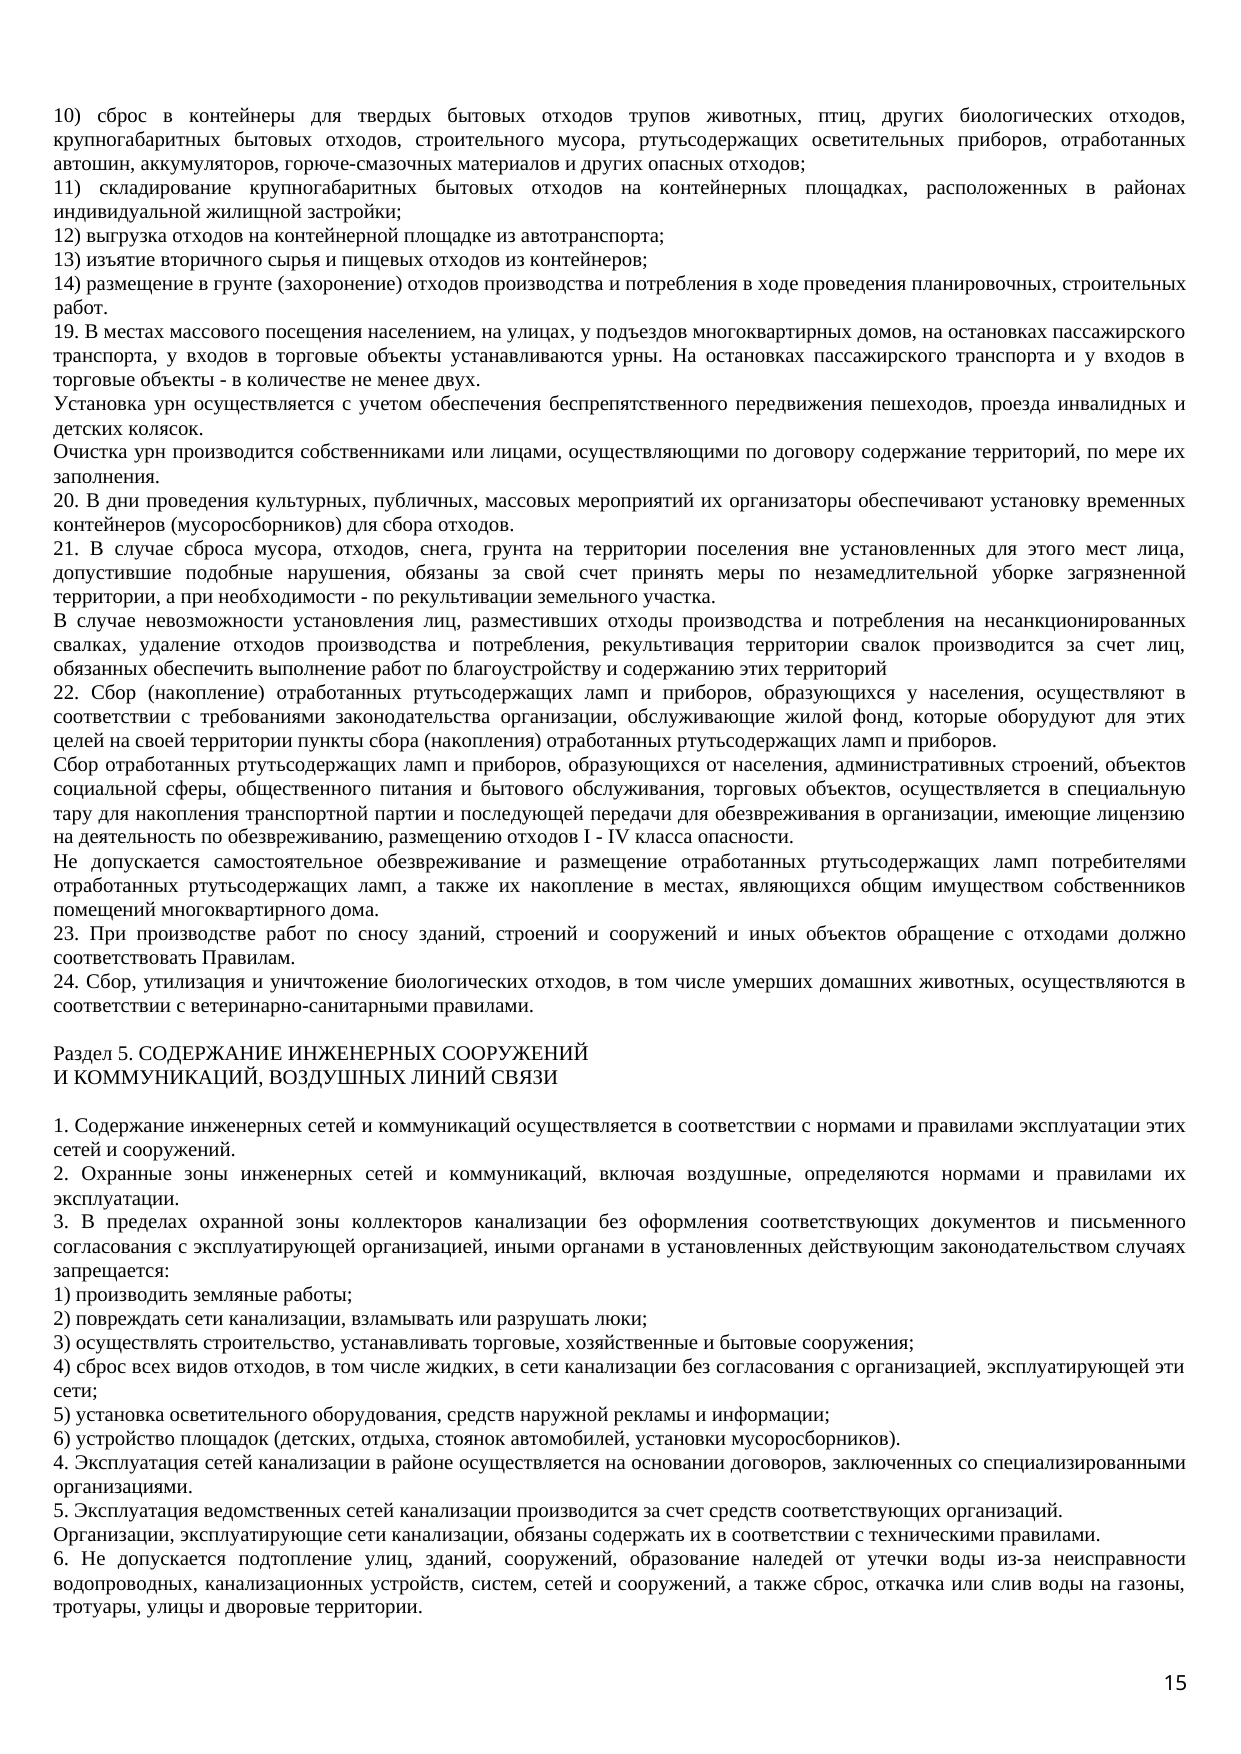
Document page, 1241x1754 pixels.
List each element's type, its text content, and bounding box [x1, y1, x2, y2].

text 24. Сбор, утилизация и уничтожение биологических отходов, в том числе умерших домашних животных, осуществляются в соответствии с ветеринарно-санитарными правилами. [53, 969, 1187, 1017]
text 1. Содержание инженерных сетей и коммуникаций осуществляется в соответствии с нормами и правилами эксплуатации этих сетей и сооружений. [53, 1113, 1187, 1161]
text Не допускается самостоятельное обезвреживание и размещение отработанных ртутьсодержащих ламп потребителями отработанных ртутьсодержащих ламп, а также их накопление в местах, являющихся общим имуществом собственников помещений многоквартирного дома. [53, 848, 1187, 921]
text Очистка урн производится собственниками или лицами, осуществляющими по договору содержание территорий, по мере их заполнения. [53, 439, 1187, 488]
text В случае невозможности установления лиц, разместивших отходы производства и потребления на несанкционированных свалках, удаление отходов производства и потребления, рекультивация территории свалок производится за счет лиц, обязанных обеспечить выполнение работ по благоустройству и содержанию этих территорий [53, 608, 1187, 680]
text 21. В случае сброса мусора, отходов, снега, грунта на территории поселения вне установленных для этого мест лица, допустившие подобные нарушения, обязаны за свой счет принять меры по незамедлительной уборке загрязненной территории, а при необходимости - по рекультивации земельного участка. [53, 536, 1187, 608]
text 19. В местах массового посещения населением, на улицах, у подъездов многоквартирных домов, на остановках пассажирского транспорта, у входов в торговые объекты устанавливаются урны. На остановках пассажирского транспорта и у входов в торговые объекты - в количестве не менее двух. [53, 319, 1187, 391]
text 1) производить земляные работы; [53, 1282, 1187, 1306]
text 13) изъятие вторичного сырья и пищевых отходов из контейнеров; [53, 247, 1187, 271]
text Сбор отработанных ртутьсодержащих ламп и приборов, образующихся от населения, административных строений, объектов социальной сферы, общественного питания и бытового обслуживания, торговых объектов, осуществляется в специальную тару для накопления транспортной партии и последующей передачи для обезвреживания в организации, имеющие лицензию на деятельность по обезвреживанию, размещению отходов I - IV класса опасности. [53, 752, 1187, 848]
text 3. В пределах охранной зоны коллекторов канализации без оформления соответствующих документов и письменного согласования с эксплуатирующей организацией, иными органами в установленных действующим законодательством случаях запрещается: [53, 1209, 1187, 1282]
text Установка урн осуществляется с учетом обеспечения беспрепятственного передвижения пешеходов, проезда инвалидных и детских колясок. [53, 391, 1187, 439]
text 12) выгрузка отходов на контейнерной площадке из автотранспорта; [53, 223, 1187, 247]
text 20. В дни проведения культурных, публичных, массовых мероприятий их организаторы обеспечивают установку временных контейнеров (мусоросборников) для сбора отходов. [53, 488, 1187, 536]
text 6. Не допускается подтопление улиц, зданий, сооружений, образование наледей от утечки воды из-за неисправности водопроводных, канализационных устройств, систем, сетей и сооружений, а также сброс, откачка или слив воды на газоны, тротуары, улицы и дворовые территории. [53, 1546, 1187, 1618]
text 5. Эксплуатация ведомственных сетей канализации производится за счет средств соответствующих организаций. [53, 1498, 1187, 1522]
text Раздел 5. СОДЕРЖАНИЕ ИНЖЕНЕРНЫХ СООРУЖЕНИЙ [53, 1041, 1187, 1065]
text 5) установка осветительного оборудования, средств наружной рекламы и информации; [53, 1402, 1187, 1426]
text 2. Охранные зоны инженерных сетей и коммуникаций, включая воздушные, определяются нормами и правилами их эксплуатации. [53, 1161, 1187, 1209]
text 4. Эксплуатация сетей канализации в районе осуществляется на основании договоров, заключенных со специализированными организациями. [53, 1450, 1187, 1498]
text 22. Сбор (накопление) отработанных ртутьсодержащих ламп и приборов, образующихся у населения, осуществляют в соответствии с требованиями законодательства организации, обслуживающие жилой фонд, которые оборудуют для этих целей на своей территории пункты сбора (накопления) отработанных ртутьсодержащих ламп и приборов. [53, 680, 1187, 752]
text 23. При производстве работ по сносу зданий, строений и сооружений и иных объектов обращение с отходами должно соответствовать Правилам. [53, 921, 1187, 969]
text 10) сброс в контейнеры для твердых бытовых отходов трупов животных, птиц, других биологических отходов, крупногабаритных бытовых отходов, строительного мусора, ртутьсодержащих осветительных приборов, отработанных автошин, аккумуляторов, горюче-смазочных материалов и других опасных отходов; [53, 103, 1187, 175]
text Организации, эксплуатирующие сети канализации, обязаны содержать их в соответствии с техническими правилами. [53, 1522, 1187, 1546]
text 14) размещение в грунте (захоронение) отходов производства и потребления в ходе проведения планировочных, строительных работ. [53, 271, 1187, 319]
text 3) осуществлять строительство, устанавливать торговые, хозяйственные и бытовые сооружения; [53, 1330, 1187, 1354]
text 11) складирование крупногабаритных бытовых отходов на контейнерных площадках, расположенных в районах индивидуальной жилищной застройки; [53, 175, 1187, 223]
text И КОММУНИКАЦИЙ, ВОЗДУШНЫХ ЛИНИЙ СВЯЗИ [53, 1065, 1187, 1089]
text 4) сброс всех видов отходов, в том числе жидких, в сети канализации без согласования с организацией, эксплуатирующей эти сети; [53, 1354, 1187, 1402]
text 6) устройство площадок (детских, отдыха, стоянок автомобилей, установки мусоросборников). [53, 1426, 1187, 1450]
text 2) повреждать сети канализации, взламывать или разрушать люки; [53, 1306, 1187, 1330]
